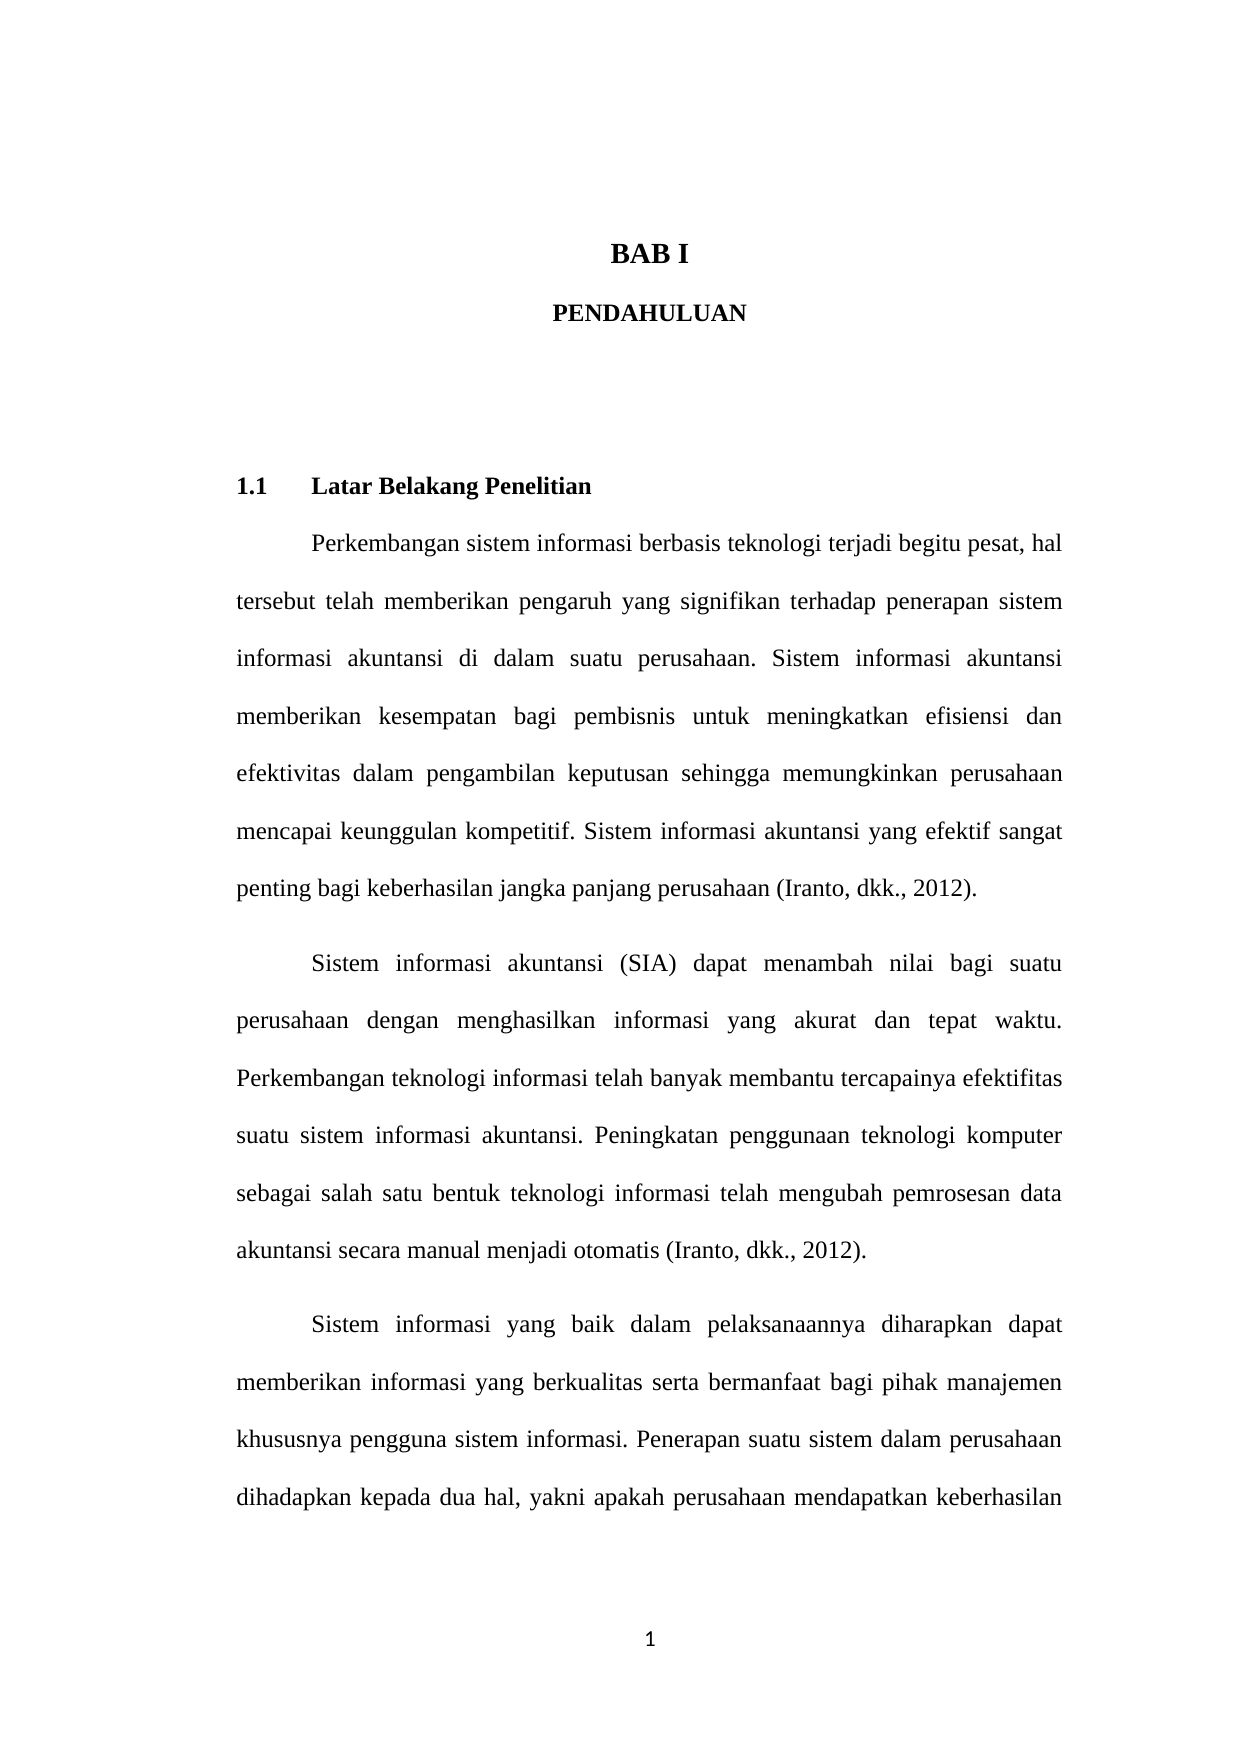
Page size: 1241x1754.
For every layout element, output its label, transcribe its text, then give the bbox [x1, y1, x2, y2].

subtitle 1.1 Latar Belakang Penelitian [236, 471, 1063, 500]
text Perkembangan sistem informasi berbasis teknologi terjadi begitu pesat, hal tersebut telah memberikan pengaruh yang signifikan terhadap penerapan sistem informasi akuntansi di dalam suatu perusahaan. Sistem informasi akuntansi memberikan kesempatan bagi pembisnis untuk meningkatkan efisiensi dan efektivitas dalam pengambilan keputusan sehingga memungkinkan perusahaan mencapai keunggulan kompetitif. Sistem informasi akuntansi yang efektif sangat penting bagi keberhasilan jangka panjang perusahaan (Iranto, dkk., 2012). [236, 528, 1063, 902]
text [236, 1309, 1063, 1511]
text Sistem informasi akuntansi (SIA) dapat menambah nilai bagi suatu perusahaan dengan menghasilkan informasi yang akurat dan tepat waktu. Perkembangan teknologi informasi telah banyak membantu tercapainya efektifitas suatu sistem informasi akuntansi. Peningkatan penggunaan teknologi komputer sebagai salah satu bentuk teknologi informasi telah mengubah pemrosesan data akuntansi secara manual menjadi otomatis (Iranto, dkk., 2012). [236, 948, 1063, 1264]
subtitle BAB I PENDAHULUAN [236, 236, 1063, 327]
